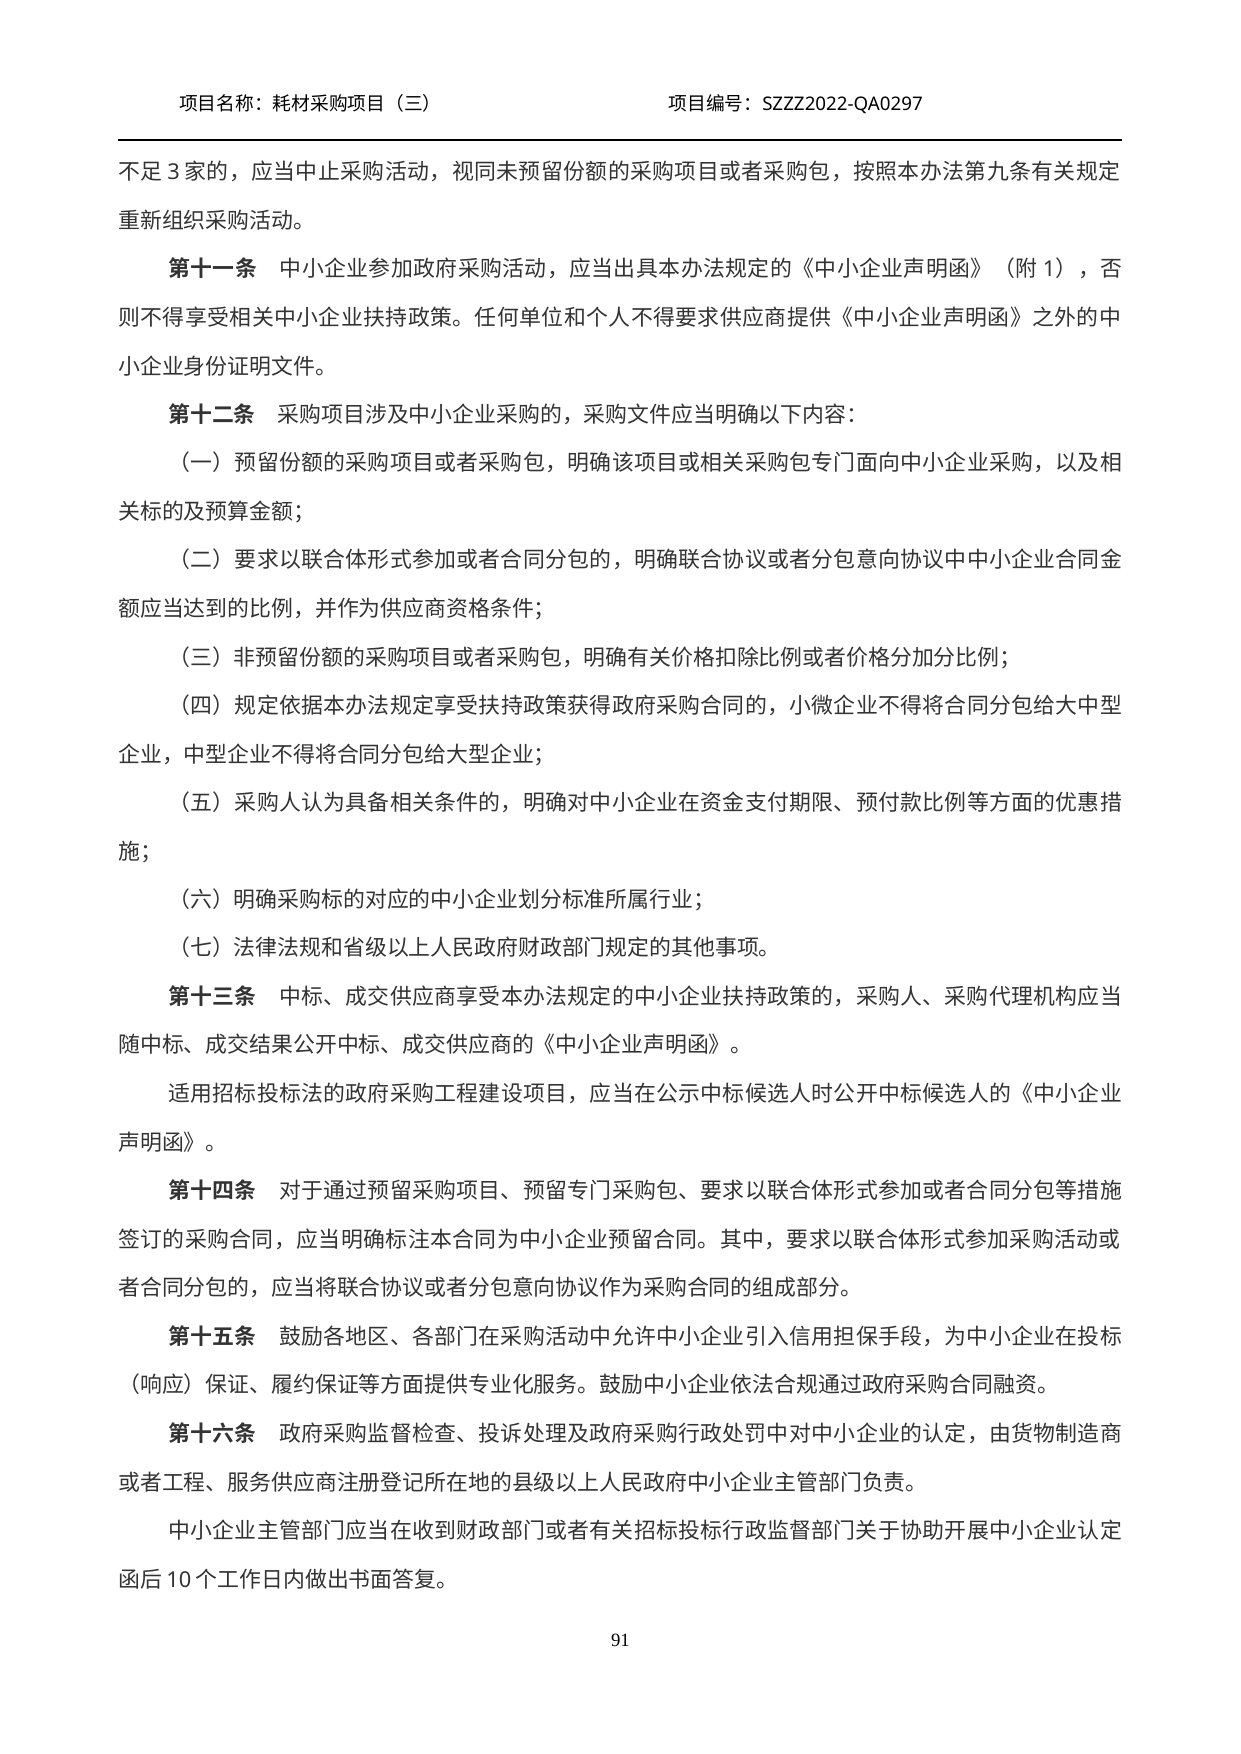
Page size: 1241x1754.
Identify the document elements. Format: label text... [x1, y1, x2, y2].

text 第十一条 中小企业参加政府采购活动，应当出具本办法规定的《中小企业声明函》（附1），否则不得享受相关中小企业扶持政策。任何单位和个人不得要求供应商提供《中小企业声明函》之外的中小企业身份证明文件。 [118, 251, 1122, 381]
text 第十四条 对于通过预留采购项目、预留专门采购包、要求以联合体形式参加或者合同分包等措施签订的采购合同，应当明确标注本合同为中小企业预留合同。其中，要求以联合体形式参加采购活动或者合同分包的，应当将联合协议或者分包意向协议作为采购合同的组成部分。 [118, 1172, 1122, 1302]
text （四）规定依据本办法规定享受扶持政策获得政府采购合同的，小微企业不得将合同分包给大中型企业，中型企业不得将合同分包给大型企业； [118, 687, 1122, 769]
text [118, 154, 1122, 235]
text 适用招标投标法的政府采购工程建设项目，应当在公示中标候选人时公开中标候选人的《中小企业声明函》。 [118, 1075, 1122, 1157]
text 中小企业主管部门应当在收到财政部门或者有关招标投标行政监督部门关于协助开展中小企业认定函后10个工作日内做出书面答复。 [118, 1512, 1122, 1594]
text （五）采购人认为具备相关条件的，明确对中小企业在资金支付期限、预付款比例等方面的优惠措施； [118, 784, 1122, 866]
text 第十六条 政府采购监督检查、投诉处理及政府采购行政处罚中对中小企业的认定，由货物制造商或者工程、服务供应商注册登记所在地的县级以上人民政府中小企业主管部门负责。 [118, 1415, 1122, 1497]
text （一）预留份额的采购项目或者采购包，明确该项目或相关采购包专门面向中小企业采购，以及相关标的及预算金额； [118, 445, 1122, 526]
text 第十二条 采购项目涉及中小企业采购的，采购文件应当明确以下内容： [118, 397, 1122, 429]
text （二）要求以联合体形式参加或者合同分包的，明确联合协议或者分包意向协议中中小企业合同金额应当达到的比例，并作为供应商资格条件； [118, 542, 1122, 623]
text 第十三条 中标、成交供应商享受本办法规定的中小企业扶持政策的，采购人、采购代理机构应当随中标、成交结果公开中标、成交供应商的《中小企业声明函》。 [118, 978, 1122, 1059]
text （七）法律法规和省级以上人民政府财政部门规定的其他事项。 [118, 930, 1122, 962]
text （三）非预留份额的采购项目或者采购包，明确有关价格扣除比例或者价格分加分比例； [118, 639, 1122, 672]
text （六）明确采购标的对应的中小企业划分标准所属行业； [118, 882, 1122, 914]
text 第十五条 鼓励各地区、各部门在采购活动中允许中小企业引入信用担保手段，为中小企业在投标（响应）保证、履约保证等方面提供专业化服务。鼓励中小企业依法合规通过政府采购合同融资。 [118, 1318, 1122, 1399]
